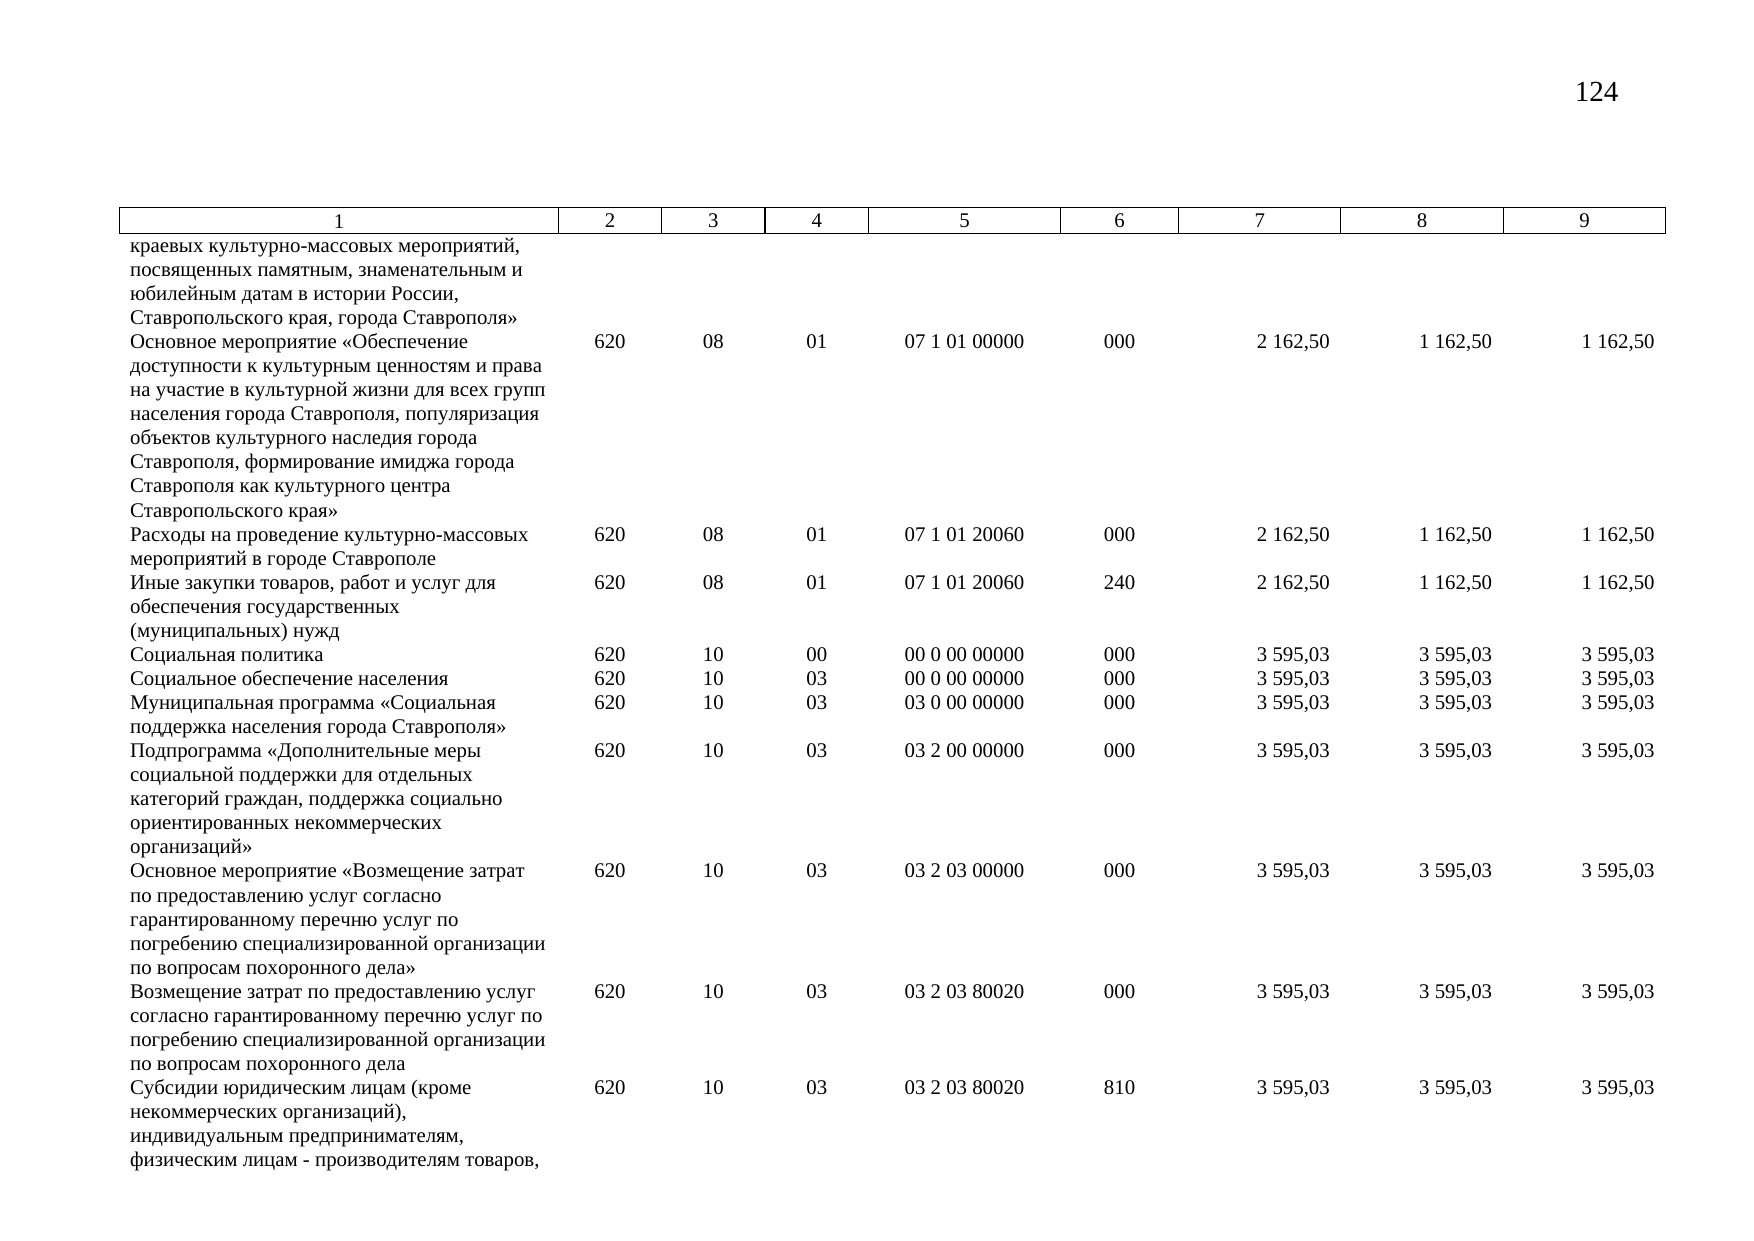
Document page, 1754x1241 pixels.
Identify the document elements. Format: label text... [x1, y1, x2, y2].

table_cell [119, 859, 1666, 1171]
table_header 5 [869, 208, 1060, 233]
table_header 7 [1179, 208, 1340, 233]
table_header 6 [1061, 208, 1178, 233]
table_header 4 [766, 208, 868, 233]
table_header 2 [559, 208, 661, 233]
table_header 3 [662, 208, 764, 233]
table_header 8 [1341, 208, 1503, 233]
table_header 1 [120, 208, 558, 233]
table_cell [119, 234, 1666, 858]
table_header 9 [1504, 208, 1665, 233]
